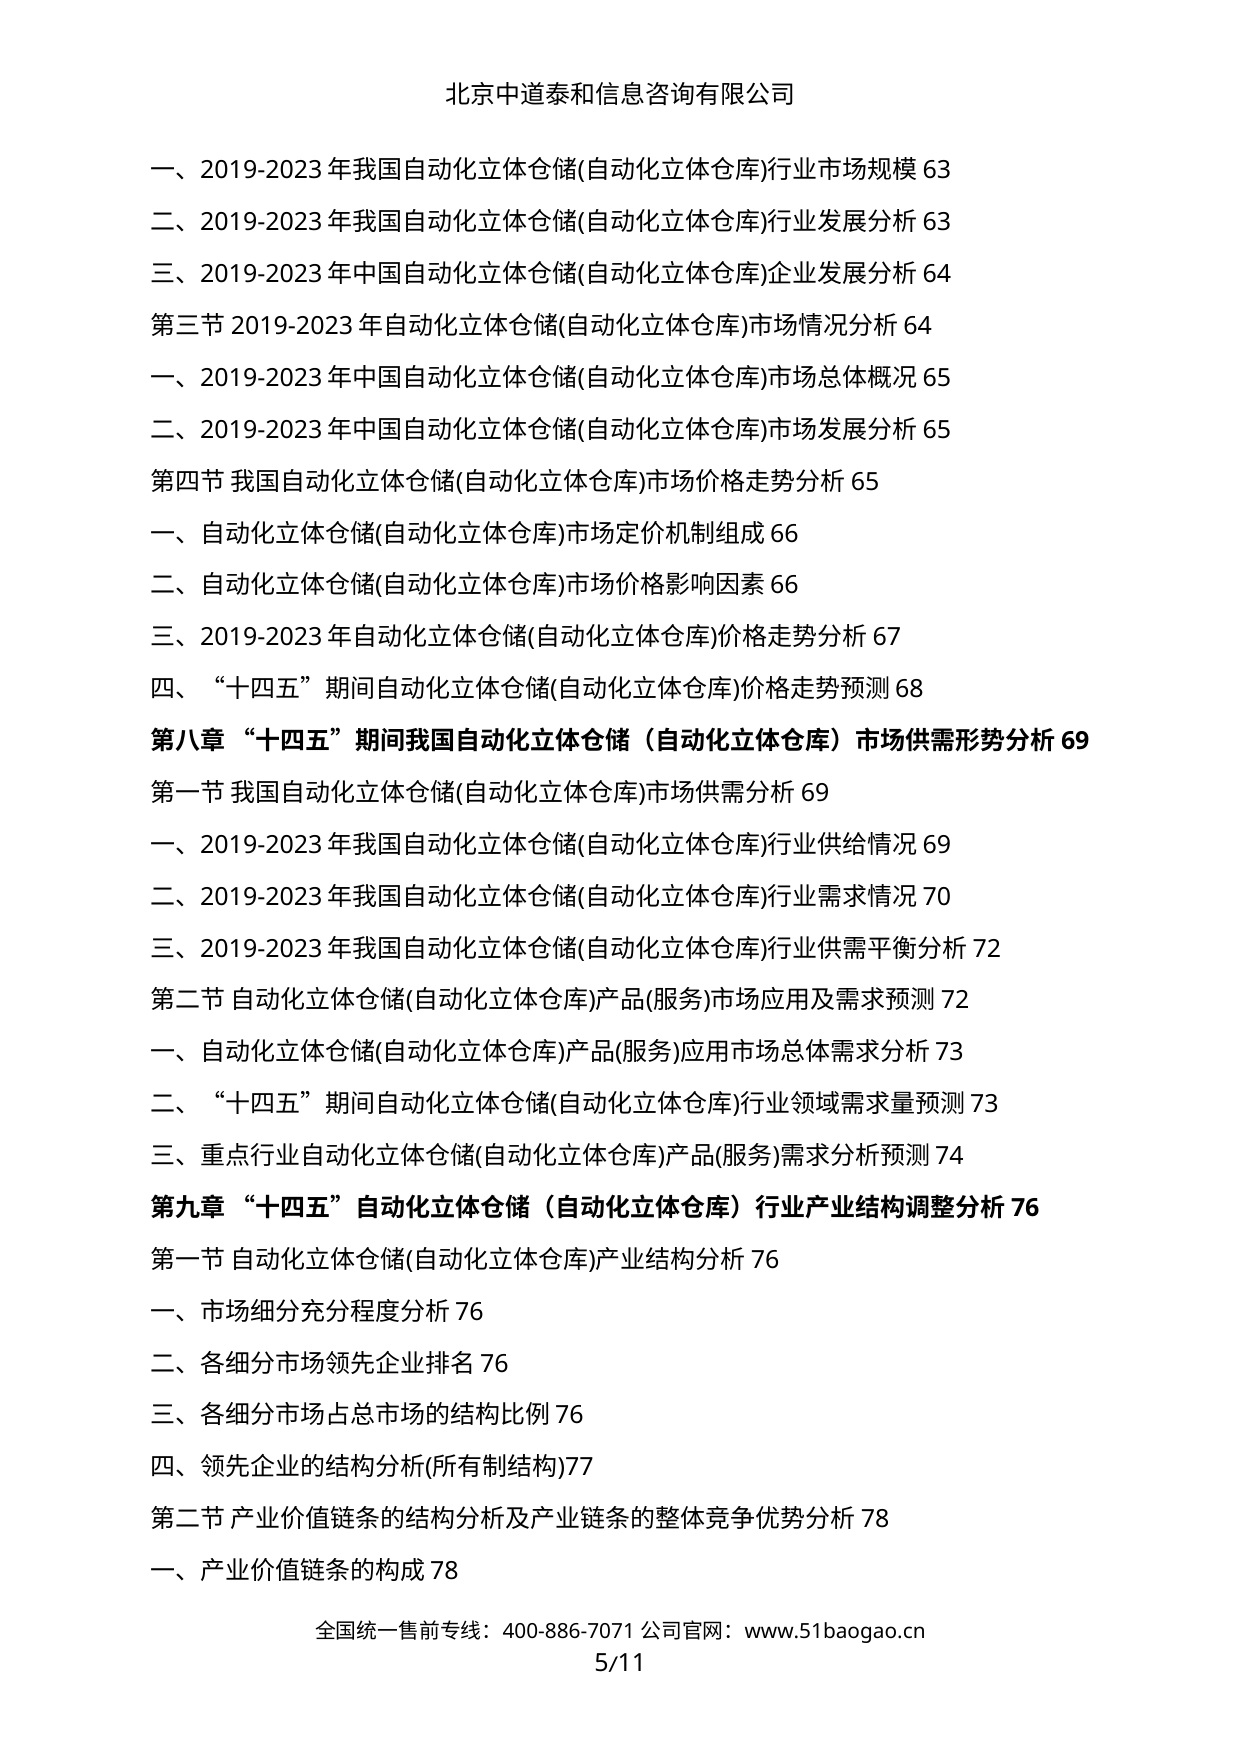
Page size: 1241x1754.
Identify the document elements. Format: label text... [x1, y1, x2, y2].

text 第二节 产业价值链条的结构分析及产业链条的整体竞争优势分析78 [150, 1499, 1090, 1535]
text 二、自动化立体仓储(自动化立体仓库)市场价格影响因素66 [150, 565, 1090, 601]
text 二、“十四五”期间自动化立体仓储(自动化立体仓库)行业领域需求量预测73 [150, 1084, 1090, 1120]
text 二、2019-2023年我国自动化立体仓储(自动化立体仓库)行业需求情况70 [150, 876, 1090, 912]
text 三、2019-2023年中国自动化立体仓储(自动化立体仓库)企业发展分析64 [150, 254, 1090, 290]
text 一、自动化立体仓储(自动化立体仓库)市场定价机制组成66 [150, 513, 1090, 549]
text 第三节 2019-2023年自动化立体仓储(自动化立体仓库)市场情况分析64 [150, 306, 1090, 342]
text 一、2019-2023年我国自动化立体仓储(自动化立体仓库)行业市场规模63 [150, 150, 1090, 186]
text 第九章 “十四五”自动化立体仓储（自动化立体仓库）行业产业结构调整分析76 [150, 1187, 1090, 1224]
text 第一节 我国自动化立体仓储(自动化立体仓库)市场供需分析69 [150, 772, 1090, 809]
text 三、2019-2023年自动化立体仓储(自动化立体仓库)价格走势分析67 [150, 617, 1090, 653]
text 二、各细分市场领先企业排名76 [150, 1343, 1090, 1379]
text 三、重点行业自动化立体仓储(自动化立体仓库)产品(服务)需求分析预测74 [150, 1136, 1090, 1172]
text 三、2019-2023年我国自动化立体仓储(自动化立体仓库)行业供需平衡分析72 [150, 928, 1090, 964]
text 二、2019-2023年中国自动化立体仓储(自动化立体仓库)市场发展分析65 [150, 409, 1090, 446]
text 二、2019-2023年我国自动化立体仓储(自动化立体仓库)行业发展分析63 [150, 202, 1090, 238]
text 一、产业价值链条的构成78 [150, 1551, 1090, 1587]
text 第四节 我国自动化立体仓储(自动化立体仓库)市场价格走势分析65 [150, 461, 1090, 497]
text 第八章 “十四五”期间我国自动化立体仓储（自动化立体仓库）市场供需形势分析69 [150, 721, 1090, 757]
text 一、市场细分充分程度分析76 [150, 1291, 1090, 1327]
text 一、2019-2023年中国自动化立体仓储(自动化立体仓库)市场总体概况65 [150, 357, 1090, 394]
text 第二节 自动化立体仓储(自动化立体仓库)产品(服务)市场应用及需求预测72 [150, 980, 1090, 1016]
text 四、“十四五”期间自动化立体仓储(自动化立体仓库)价格走势预测68 [150, 669, 1090, 705]
text 一、自动化立体仓储(自动化立体仓库)产品(服务)应用市场总体需求分析73 [150, 1032, 1090, 1068]
text 第一节 自动化立体仓储(自动化立体仓库)产业结构分析76 [150, 1239, 1090, 1276]
text 一、2019-2023年我国自动化立体仓储(自动化立体仓库)行业供给情况69 [150, 824, 1090, 861]
text 四、领先企业的结构分析(所有制结构)77 [150, 1447, 1090, 1483]
text 三、各细分市场占总市场的结构比例76 [150, 1395, 1090, 1431]
